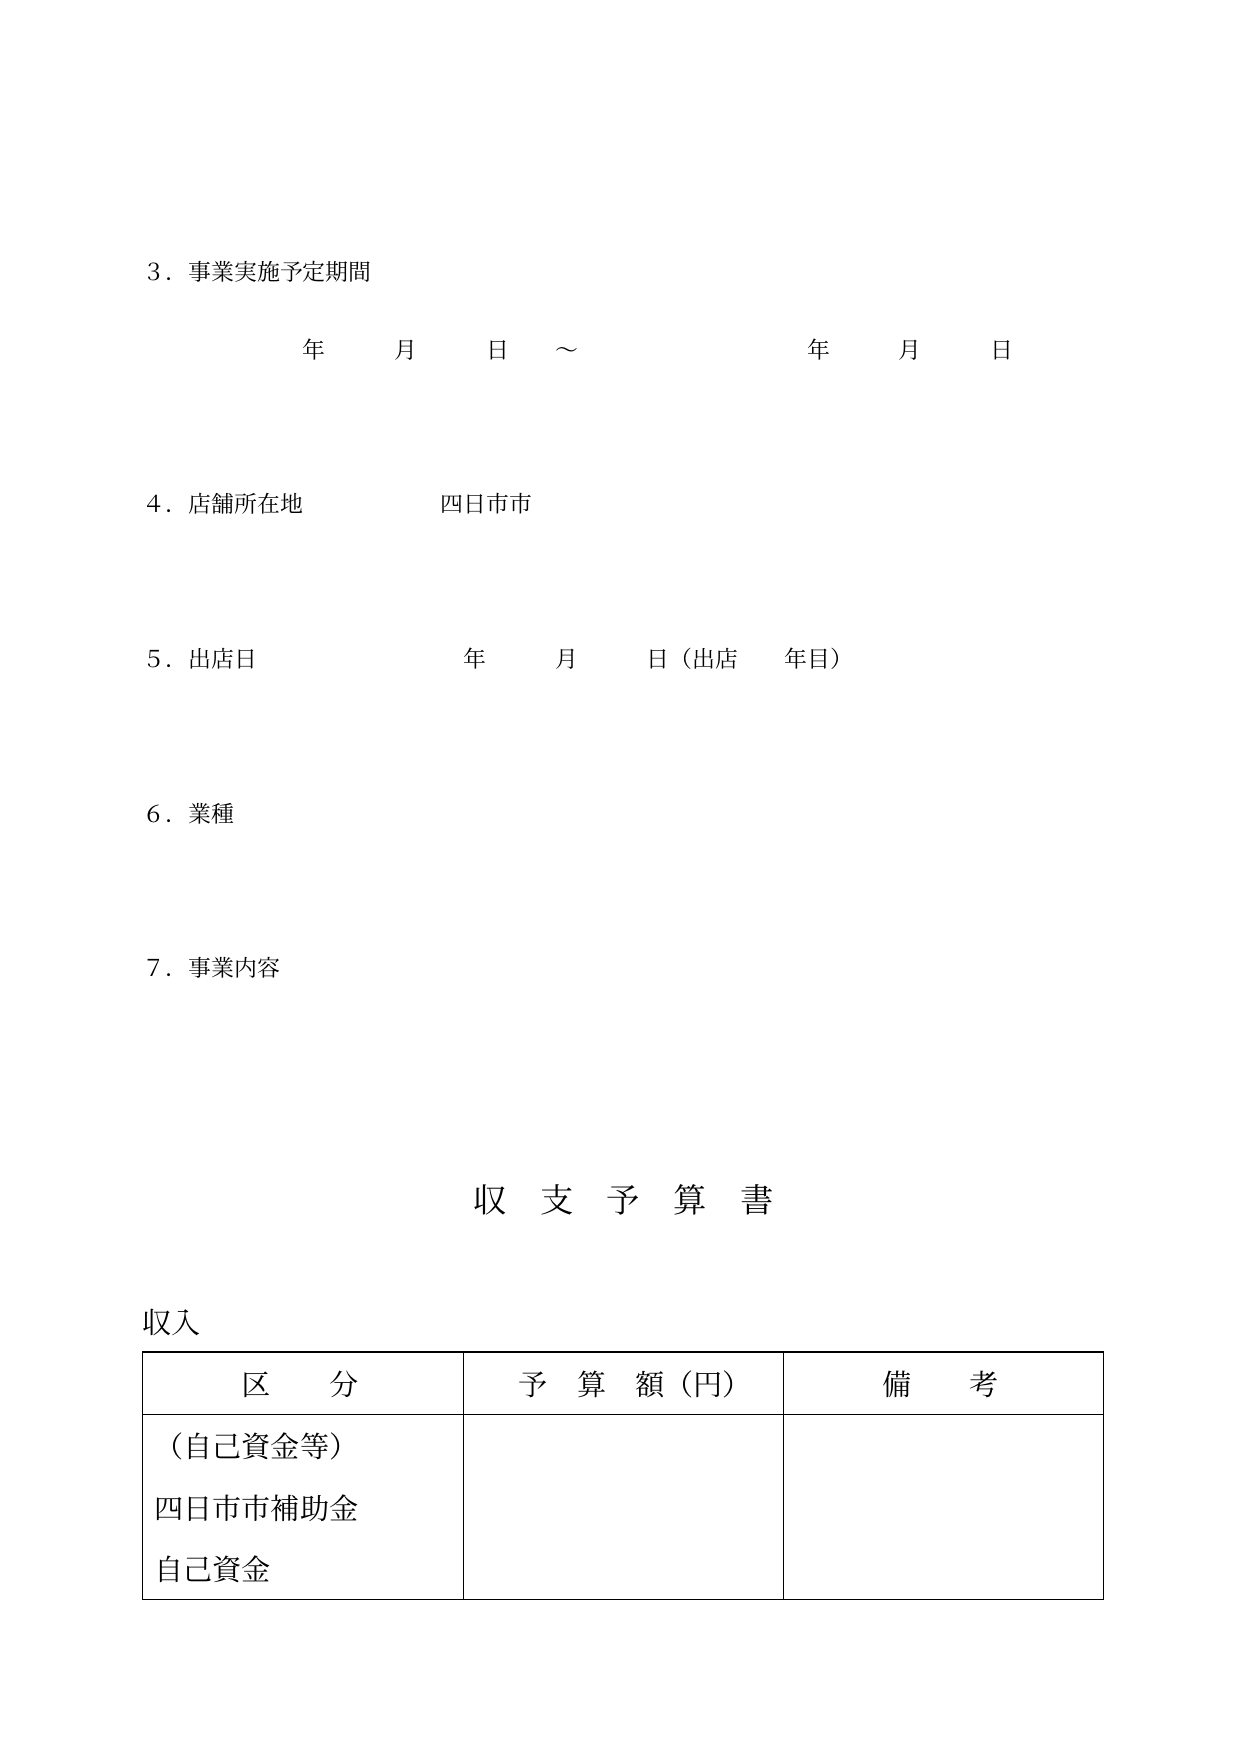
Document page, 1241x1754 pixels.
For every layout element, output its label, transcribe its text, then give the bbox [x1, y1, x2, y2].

table_header 区 分 [143, 1353, 463, 1414]
table_header 予 算 額（円） [464, 1353, 783, 1414]
table_cell [464, 1415, 783, 1598]
text ７．事業内容 [142, 936, 1104, 997]
text ４．店舗所在地 四日市市 [142, 472, 1104, 534]
text 年 月 日 ～ 年 月 日 [142, 318, 1104, 379]
text 収 支 予 算 書 [142, 1168, 1104, 1229]
text ３．事業実施予定期間 [142, 240, 1104, 301]
text 収入 [142, 1290, 1104, 1351]
table_cell [784, 1415, 1103, 1598]
text ５．出店日 年 月 日（出店 年目） [142, 627, 1104, 688]
table_header 備 考 [784, 1353, 1103, 1414]
text ６．業種 [142, 782, 1104, 843]
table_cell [143, 1415, 463, 1598]
